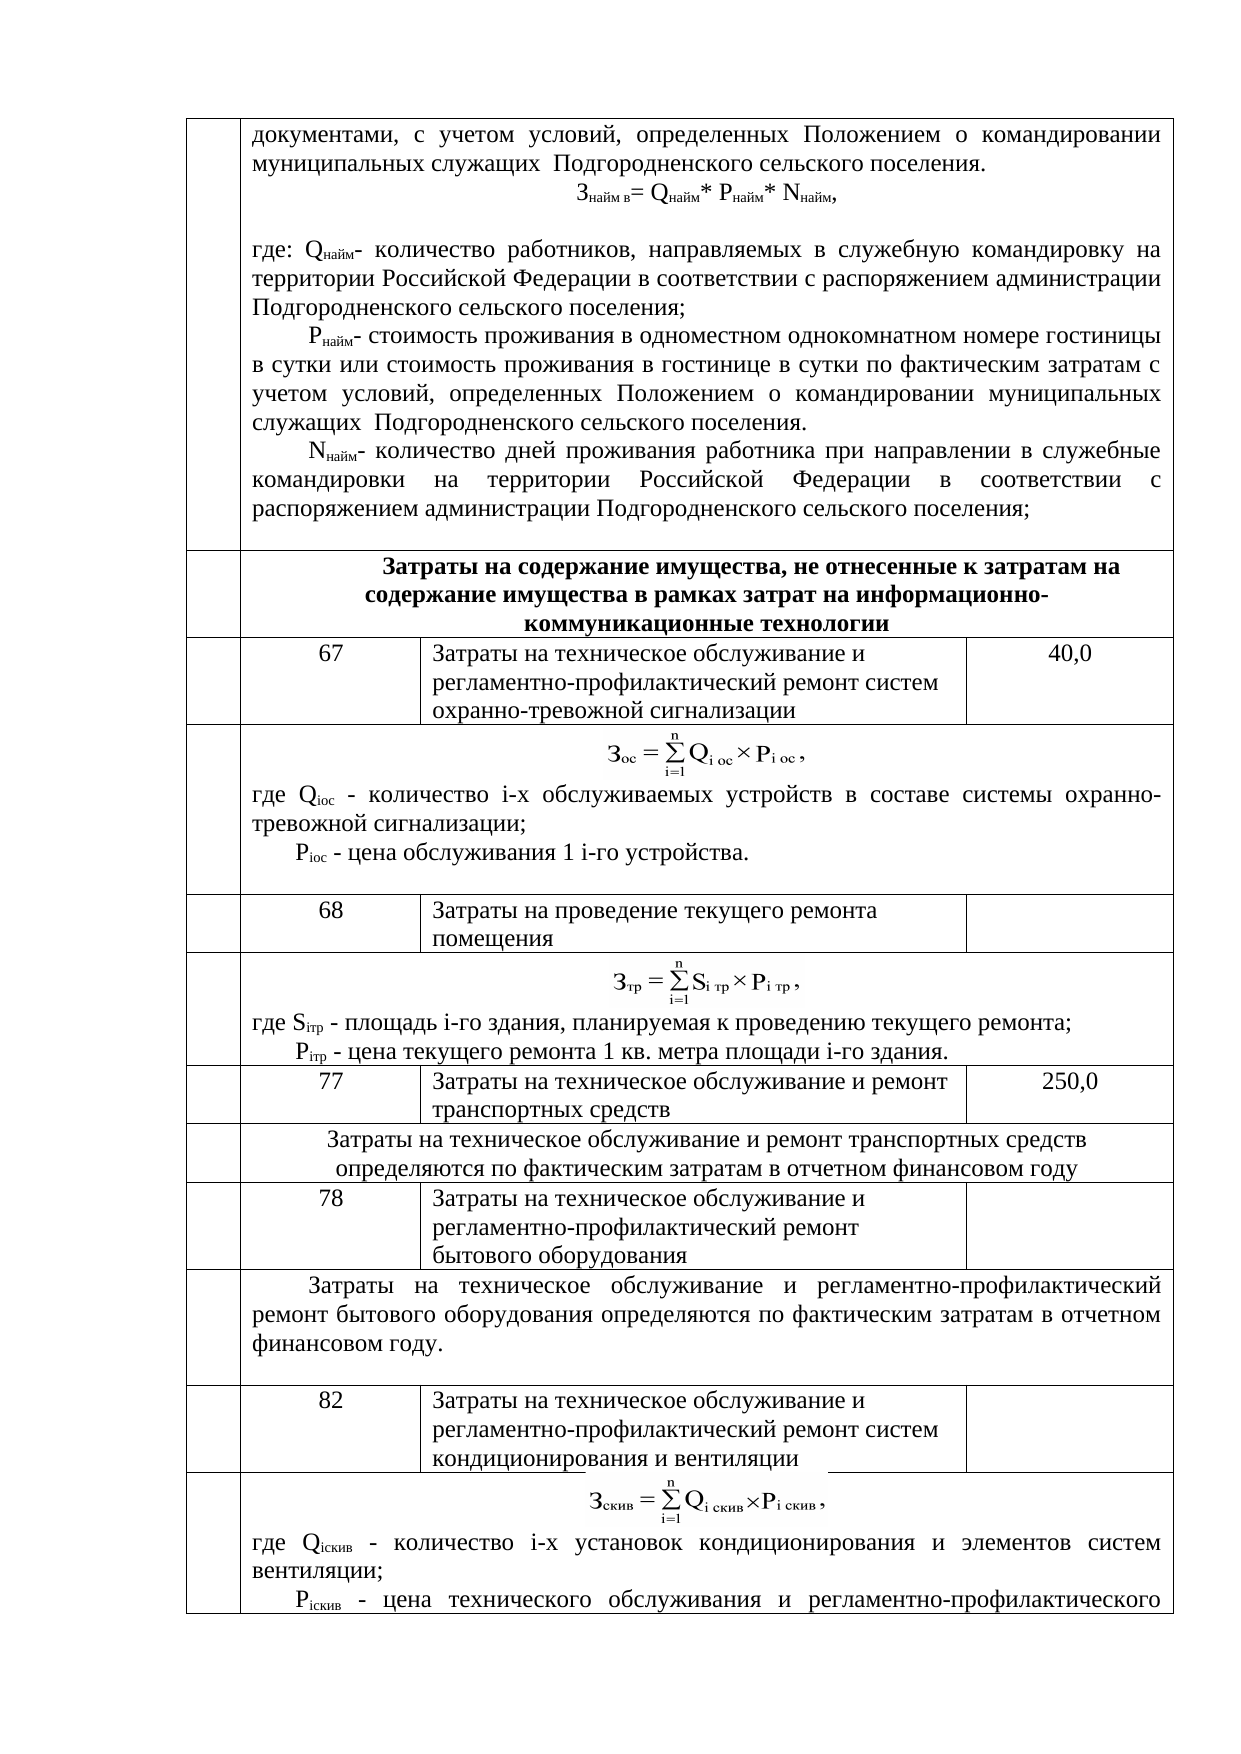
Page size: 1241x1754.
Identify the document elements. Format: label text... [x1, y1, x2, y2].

table_cell [187, 119, 240, 550]
table_cell 77 [241, 1066, 420, 1123]
table_cell Затраты на техническое обслуживание и ремонт транспортных средств определяются по фактическим затратам в отчетном финансовом году [241, 1124, 1173, 1182]
table_cell [187, 1124, 240, 1182]
table_cell Затраты на проведение текущего ремонта помещения [421, 895, 966, 952]
table_cell [187, 953, 240, 1065]
table_cell [187, 895, 240, 952]
table_cell Затраты на содержание имущества, не отнесенные к затратам на содержание имущества в рамках затрат на информационно-коммуникационные технологии [241, 551, 1173, 637]
table_cell [187, 725, 240, 894]
table_cell [187, 638, 240, 724]
table_cell [187, 1183, 240, 1269]
table_cell [187, 1386, 240, 1472]
table_cell [187, 1270, 240, 1384]
table_cell 67 [241, 638, 420, 724]
table_cell 250,0 [967, 1066, 1173, 1123]
table_cell Затраты на техническое обслуживание и регламентно-профилактический ремонт бытового оборудования [421, 1183, 966, 1269]
table_cell Затраты на техническое обслуживание и регламентно-профилактический ремонт бытового оборудования определяются по фактическим затратам в отчетном финансовом году. [241, 1270, 1173, 1384]
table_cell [241, 1473, 1173, 1613]
picture [603, 725, 810, 780]
table_cell [967, 895, 1173, 952]
table_cell 78 [241, 1183, 420, 1269]
table_cell [187, 1473, 240, 1613]
table_cell Затраты на техническое обслуживание и регламентно-профилактический ремонт систем кондиционирования и вентиляции [421, 1386, 966, 1472]
table_cell где Siтр - площадь i-го здания, планируемая к проведению текущего ремонта; Piтр - цена текущего ремонта 1 кв. метра площади i-го здания. [241, 953, 1173, 1065]
table_cell 68 [241, 895, 420, 952]
table_cell [187, 551, 240, 637]
table_cell [967, 1183, 1173, 1269]
table_cell 82 [241, 1386, 420, 1472]
picture [585, 1472, 828, 1527]
table_cell где Qiос - количество i-х обслуживаемых устройств в составе системы охранно-тревожной сигнализации; Piос - цена обслуживания 1 i-го устройства. [241, 725, 1173, 894]
picture [609, 953, 805, 1008]
table_cell [187, 1066, 240, 1123]
table_cell Затраты на техническое обслуживание и регламентно-профилактический ремонт систем охранно-тревожной сигнализации [421, 638, 966, 724]
table_cell Затраты на техническое обслуживание и ремонт транспортных средств [421, 1066, 966, 1123]
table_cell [241, 119, 1173, 550]
table_cell 40,0 [967, 638, 1173, 724]
table_cell [967, 1386, 1173, 1472]
